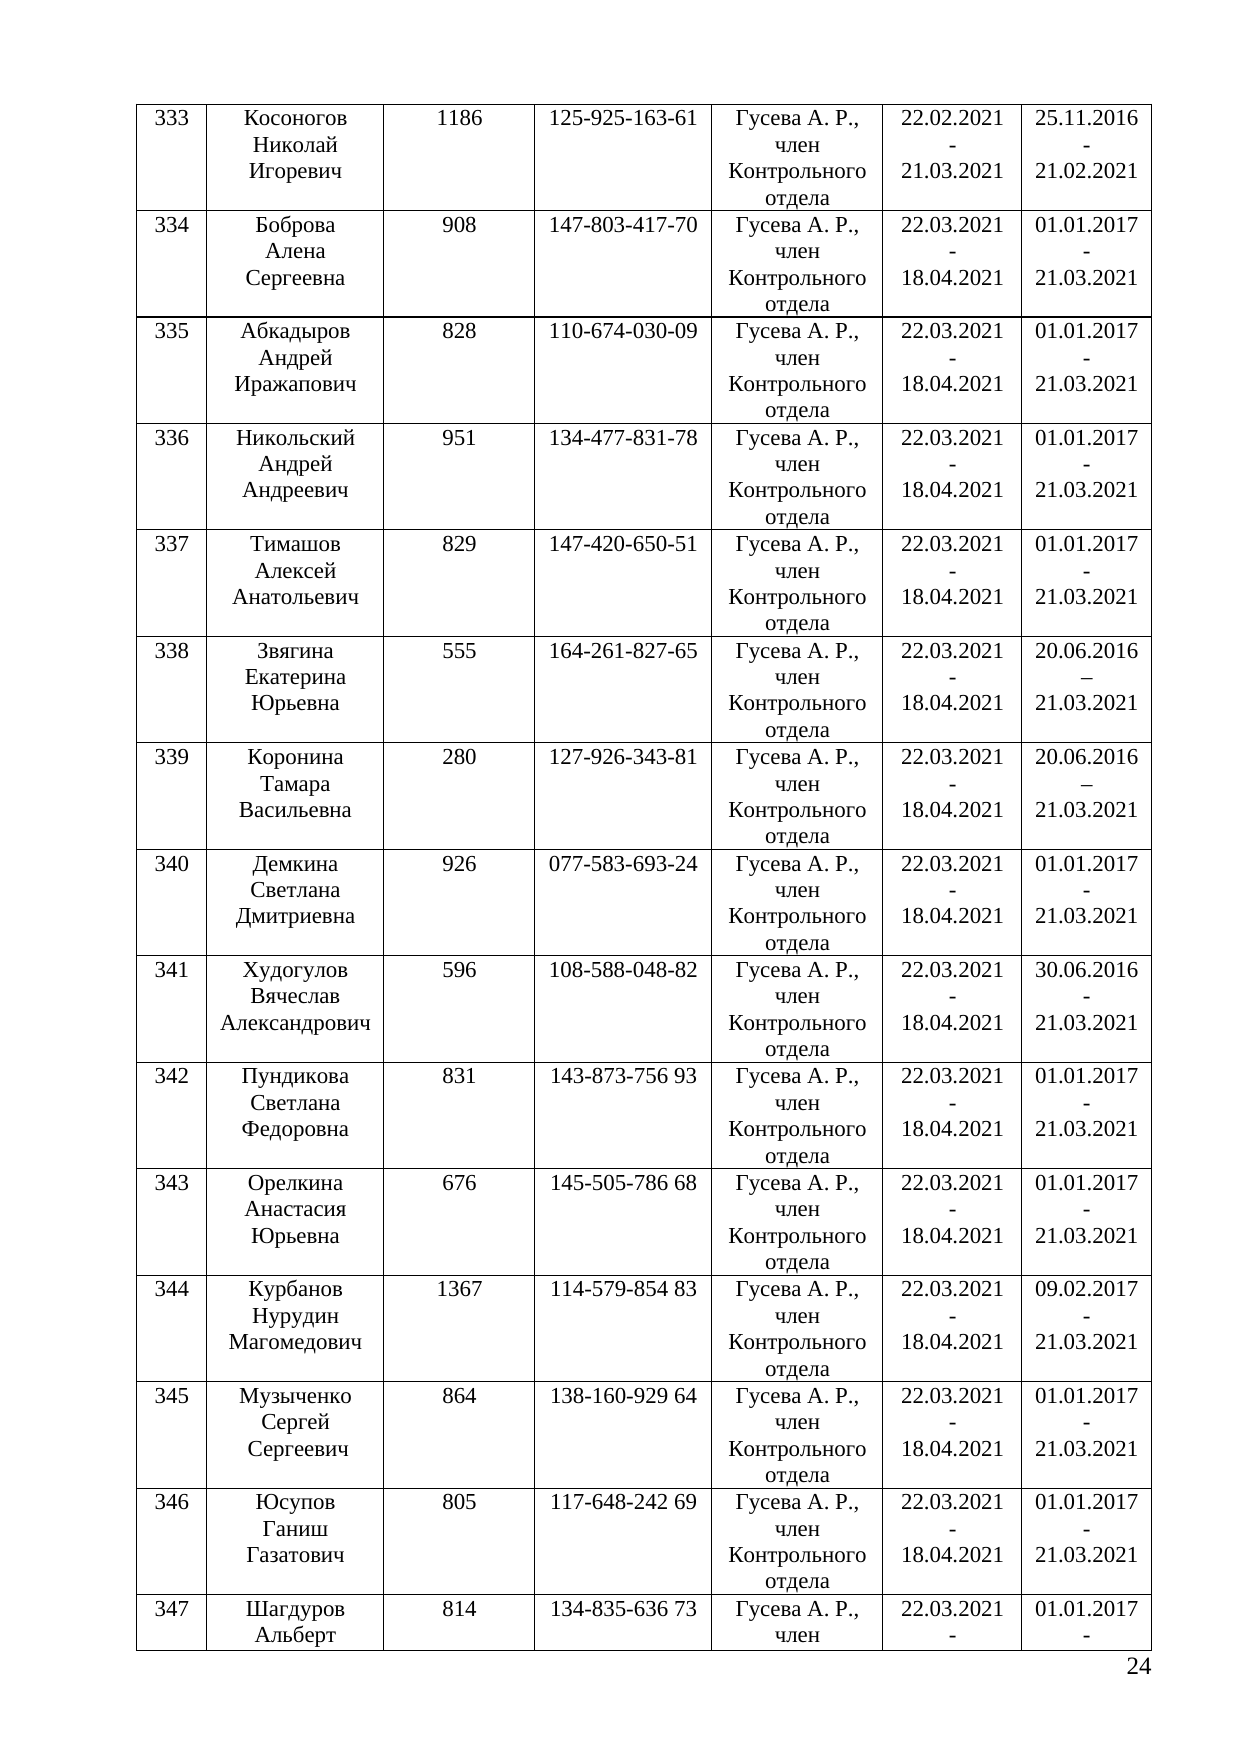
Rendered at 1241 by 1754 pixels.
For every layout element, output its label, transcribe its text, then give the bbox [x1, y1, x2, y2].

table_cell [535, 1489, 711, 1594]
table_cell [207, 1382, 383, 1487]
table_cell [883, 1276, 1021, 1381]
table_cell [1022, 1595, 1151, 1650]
table_cell 338 [137, 637, 206, 742]
table_cell 22.03.2021 - 18.04.2021 [883, 424, 1021, 529]
table_cell 22.03.2021 - 18.04.2021 [883, 211, 1021, 316]
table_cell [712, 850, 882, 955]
table_cell 110-674-030-09 [535, 318, 711, 423]
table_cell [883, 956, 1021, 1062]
table_cell Тимашов Алексей Анатольевич [207, 530, 383, 636]
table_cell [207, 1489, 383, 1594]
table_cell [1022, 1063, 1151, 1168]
table_cell Гусева А. Р., член Контрольного отдела [712, 637, 882, 742]
table_cell Гусева А. Р., член Контрольного отдела [712, 424, 882, 529]
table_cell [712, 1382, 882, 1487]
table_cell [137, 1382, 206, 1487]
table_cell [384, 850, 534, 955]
table_cell 336 [137, 424, 206, 529]
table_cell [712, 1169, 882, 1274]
table_cell Гусева А. Р., член Контрольного отдела [712, 530, 882, 636]
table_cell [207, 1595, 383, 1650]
table_cell Никольский Андрей Андреевич [207, 424, 383, 529]
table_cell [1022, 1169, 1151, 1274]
table_cell Косоногов Николай Игоревич [207, 105, 383, 210]
table_cell 555 [384, 637, 534, 742]
table_cell Гусева А. Р., член Контрольного отдела [712, 211, 882, 316]
table_cell 828 [384, 318, 534, 423]
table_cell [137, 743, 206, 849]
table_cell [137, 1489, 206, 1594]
table_cell Звягина Екатерина Юрьевна [207, 637, 383, 742]
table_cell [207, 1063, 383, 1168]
table_cell 1186 [384, 105, 534, 210]
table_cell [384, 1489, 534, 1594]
table_cell 829 [384, 530, 534, 636]
table_cell 134-477-831-78 [535, 424, 711, 529]
table_cell 335 [137, 318, 206, 423]
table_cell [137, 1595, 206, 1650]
table_cell 01.01.2017 - 21.03.2021 [1022, 530, 1151, 636]
table_cell 334 [137, 211, 206, 316]
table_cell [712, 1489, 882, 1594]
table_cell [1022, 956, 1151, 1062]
table_cell 164-261-827-65 [535, 637, 711, 742]
table_cell Боброва Алена Сергеевна [207, 211, 383, 316]
table_cell 22.02.2021 - 21.03.2021 [883, 105, 1021, 210]
table_cell Абкадыров Андрей Иражапович [207, 318, 383, 423]
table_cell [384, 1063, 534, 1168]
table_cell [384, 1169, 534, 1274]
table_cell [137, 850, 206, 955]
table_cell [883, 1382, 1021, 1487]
table_cell 22.03.2021 - 18.04.2021 [883, 530, 1021, 636]
table_cell 125-925-163-61 [535, 105, 711, 210]
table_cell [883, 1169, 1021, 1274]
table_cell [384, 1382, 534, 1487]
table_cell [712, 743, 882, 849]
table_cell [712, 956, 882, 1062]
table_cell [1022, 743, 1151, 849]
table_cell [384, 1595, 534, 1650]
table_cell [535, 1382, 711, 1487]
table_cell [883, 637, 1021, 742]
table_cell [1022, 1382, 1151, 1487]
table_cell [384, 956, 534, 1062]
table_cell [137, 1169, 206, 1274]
table_cell 951 [384, 424, 534, 529]
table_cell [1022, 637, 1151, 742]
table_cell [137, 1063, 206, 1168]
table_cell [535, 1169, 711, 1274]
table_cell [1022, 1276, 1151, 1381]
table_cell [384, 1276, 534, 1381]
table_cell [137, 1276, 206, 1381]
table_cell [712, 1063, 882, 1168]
table_cell 25.11.2016 - 21.02.2021 [1022, 105, 1151, 210]
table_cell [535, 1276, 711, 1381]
table_cell 22.03.2021 - 18.04.2021 [883, 318, 1021, 423]
table_cell 01.01.2017 - 21.03.2021 [1022, 211, 1151, 316]
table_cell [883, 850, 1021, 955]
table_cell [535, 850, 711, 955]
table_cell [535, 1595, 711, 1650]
table_cell 333 [137, 105, 206, 210]
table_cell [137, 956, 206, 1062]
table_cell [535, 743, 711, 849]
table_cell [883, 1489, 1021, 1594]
table_cell 337 [137, 530, 206, 636]
table_cell 01.01.2017 - 21.03.2021 [1022, 318, 1151, 423]
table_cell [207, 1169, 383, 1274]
table_cell 01.01.2017 - 21.03.2021 [1022, 424, 1151, 529]
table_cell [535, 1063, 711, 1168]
table_cell 147-803-417-70 [535, 211, 711, 316]
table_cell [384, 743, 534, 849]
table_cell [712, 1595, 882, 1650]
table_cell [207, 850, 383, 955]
table_cell 147-420-650-51 [535, 530, 711, 636]
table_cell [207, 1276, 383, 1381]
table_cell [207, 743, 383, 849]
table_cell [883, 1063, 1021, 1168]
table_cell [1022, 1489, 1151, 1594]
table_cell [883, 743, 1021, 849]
table_cell Гусева А. Р., член Контрольного отдела [712, 318, 882, 423]
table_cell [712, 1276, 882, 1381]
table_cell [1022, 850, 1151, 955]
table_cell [712, 105, 882, 210]
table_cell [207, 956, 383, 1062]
table_cell 908 [384, 211, 534, 316]
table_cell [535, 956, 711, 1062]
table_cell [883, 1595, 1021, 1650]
